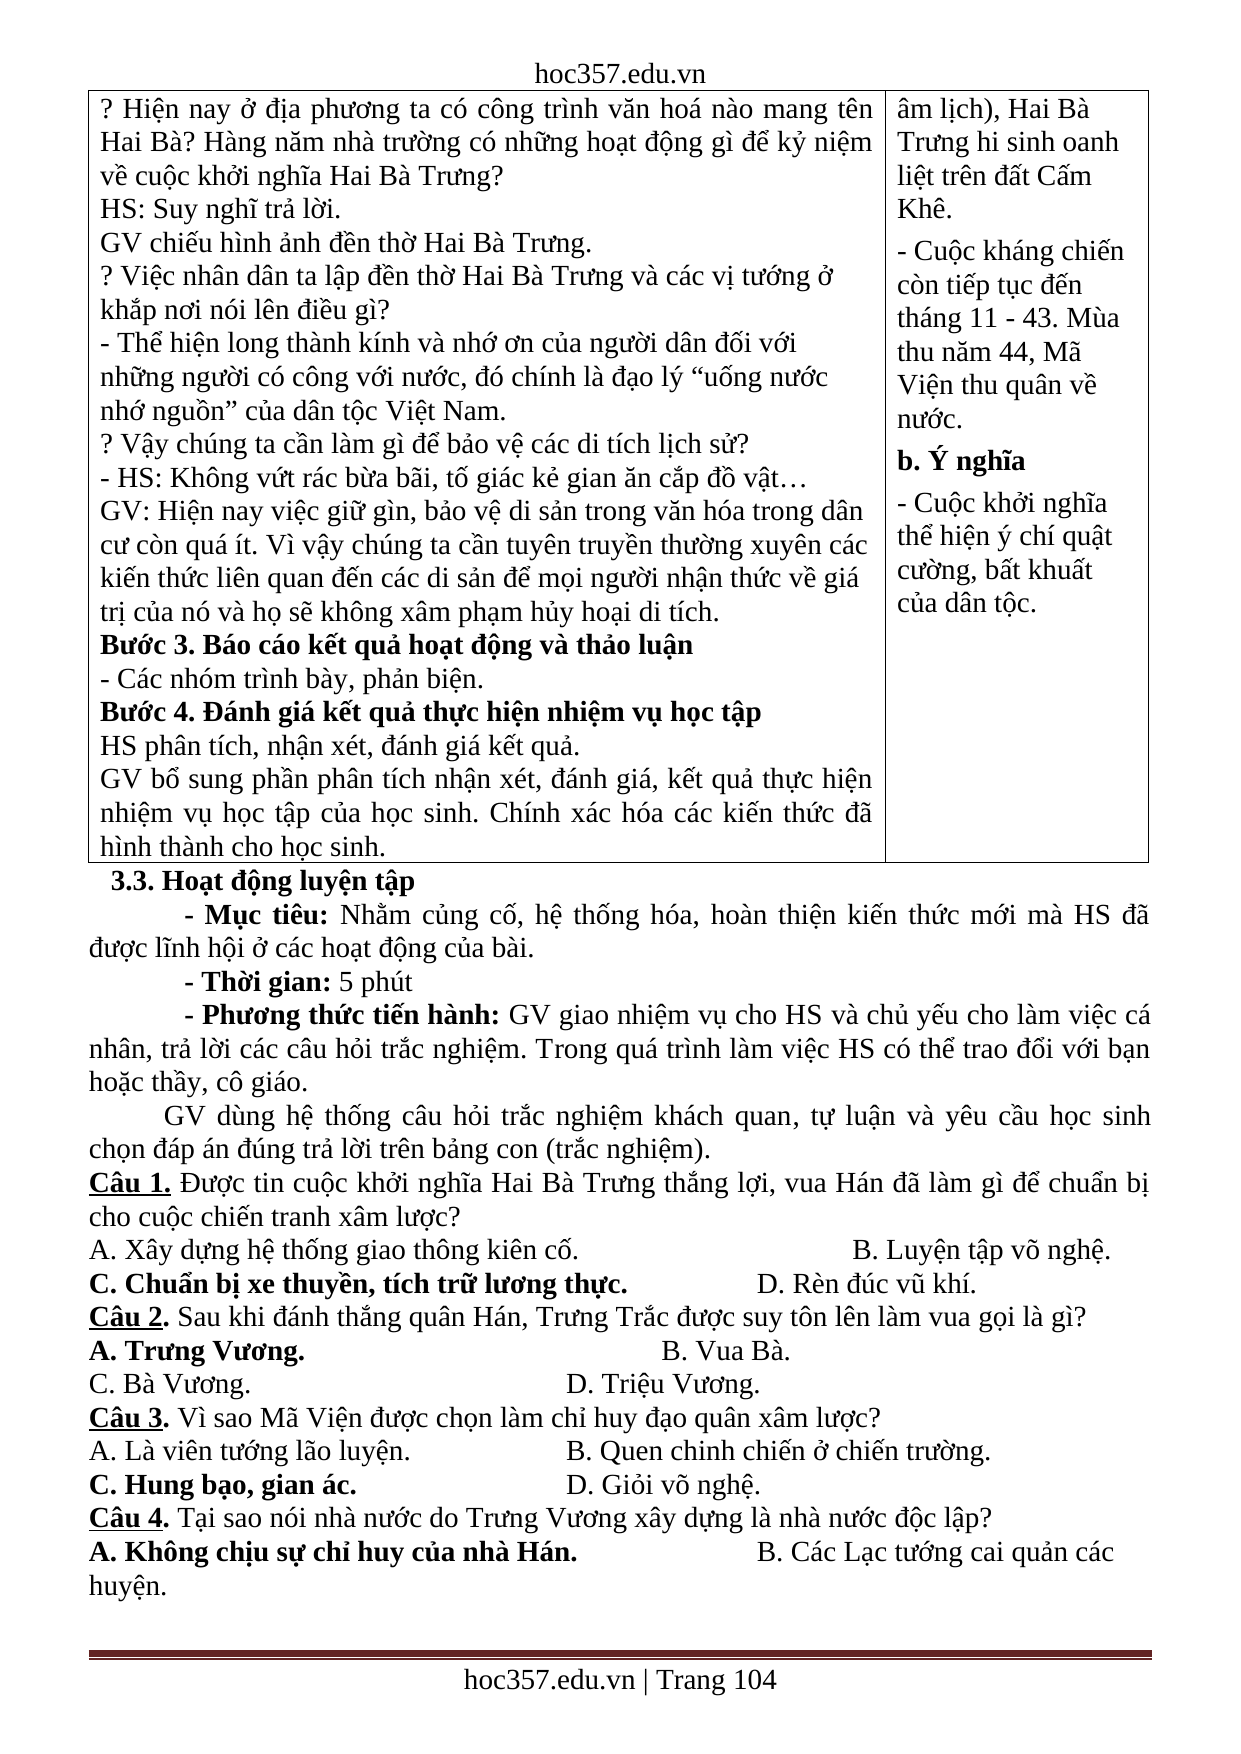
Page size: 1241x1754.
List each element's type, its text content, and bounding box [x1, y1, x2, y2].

text - Thời gian: 5 phút [89, 964, 1152, 997]
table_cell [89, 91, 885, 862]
text Câu 2. Sau khi đánh thắng quân Hán, Trưng Trắc được suy tôn lên làm vua gọi là gì? [89, 1299, 1152, 1333]
text GV dùng hệ thống câu hỏi trắc nghiệm khách quan, tự luận và yêu cầu học sinh chọn đáp án đúng trả lời trên bảng con (trắc nghiệm). [89, 1098, 1152, 1165]
text Câu 3. Vì sao Mã Viện được chọn làm chỉ huy đạo quân xâm lược? [89, 1400, 1152, 1433]
text C. Hung bạo, gian ác. D. Giỏi võ nghệ. [89, 1467, 1152, 1501]
text A. Không chịu sự chỉ huy của nhà Hán. B. Các Lạc tướng cai quản các huyện. [89, 1534, 1152, 1601]
text Câu 1. Được tin cuộc khởi nghĩa Hai Bà Trưng thắng lợi, vua Hán đã làm gì để chuẩn bị cho cuộc chiến tranh xâm lược? [89, 1165, 1152, 1232]
text Câu 4. Tại sao nói nhà nước do Trưng Vương xây dựng là nhà nước độc lập? [89, 1501, 1152, 1534]
text - Mục tiêu: Nhằm củng cố, hệ thống hóa, hoàn thiện kiến thức mới mà HS đã được lĩnh hội ở các hoạt động của bài. [89, 897, 1152, 964]
text A. Xây dựng hệ thống giao thông kiên cố. B. Luyện tập võ nghệ. [89, 1232, 1152, 1266]
text C. Chuẩn bị xe thuyền, tích trữ lương thực. D. Rèn đúc vũ khí. [89, 1266, 1152, 1299]
text C. Bà Vương. D. Triệu Vương. [89, 1366, 1152, 1400]
text 3.3. Hoạt động luyện tập [89, 863, 1152, 897]
text A. Là viên tướng lão luyện. B. Quen chinh chiến ở chiến trường. [89, 1433, 1152, 1467]
text A. Trưng Vương. B. Vua Bà. [89, 1333, 1152, 1366]
text - Phương thức tiến hành: GV giao nhiệm vụ cho HS và chủ yếu cho làm việc cá nhân, trả lời các câu hỏi trắc nghiệm. Trong quá trình làm việc HS có thể trao đổi với bạn hoặc thầy, cô giáo. [89, 997, 1152, 1098]
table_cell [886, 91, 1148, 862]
